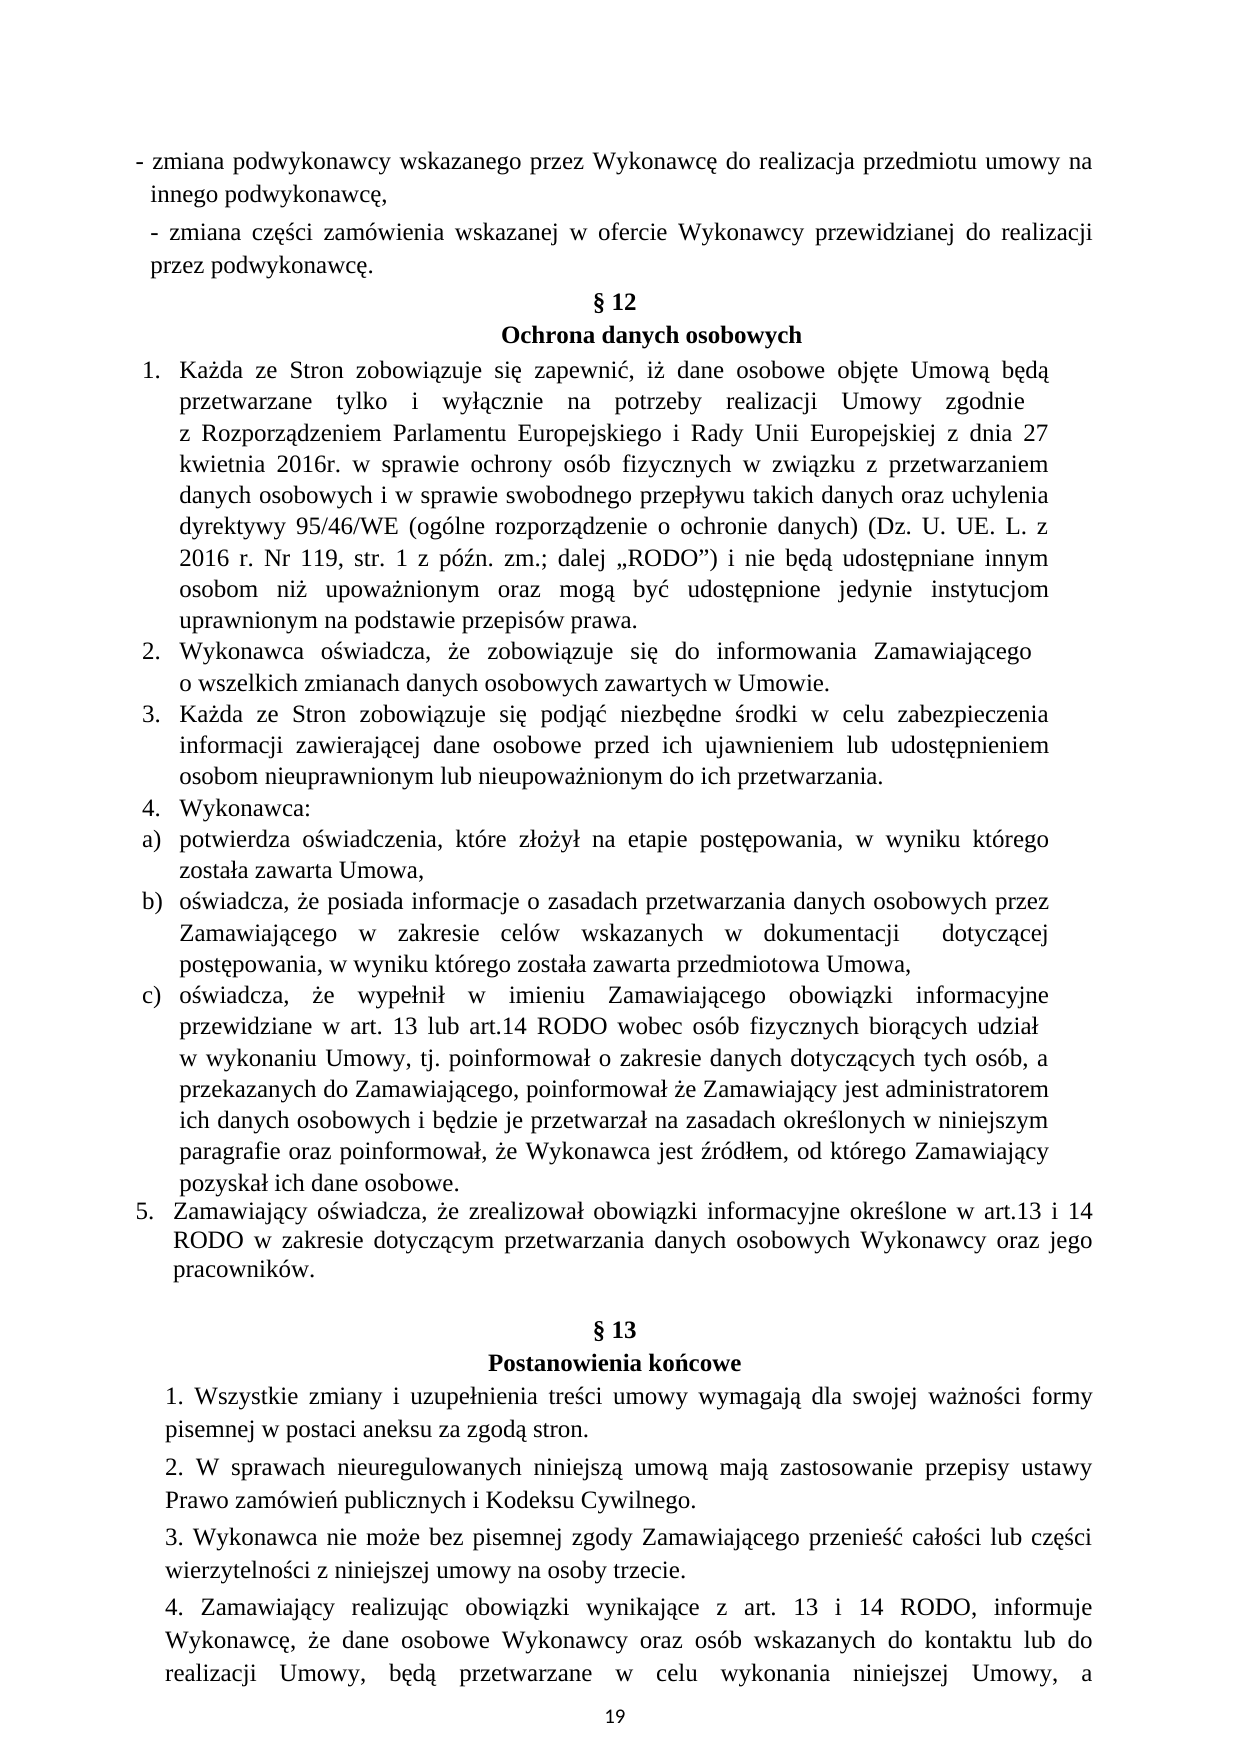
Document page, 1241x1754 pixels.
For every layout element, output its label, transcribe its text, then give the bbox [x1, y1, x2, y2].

text 2. W sprawach nieuregulowanych niniejszą umową mają zastosowanie przepisy ustawy Prawo zamówień publicznych i Kodeksu Cywilnego. [165, 1452, 1094, 1513]
text - zmiana części zamówienia wskazanej w ofercie Wykonawcy przewidzianej do realizacji przez podwykonawcę. [150, 217, 1094, 278]
list Wykonawca oświadcza, że zobowiązuje się do informowania Zamawiającego o wszelkich zmianach danych osobowych zawartych w Umowie. [142, 634, 1049, 696]
text Ochrona danych osobowych [135, 320, 1094, 348]
text § 12 [135, 287, 1094, 316]
list Każda ze Stron zobowiązuje się zapewnić, iż dane osobowe objęte Umową będą przetwarzane tylko i wyłącznie na potrzeby realizacji Umowy zgodnie z Rozporządzeniem Parlamentu Europejskiego i Rady Unii Europejskiej z dnia 27 kwietnia 2016r. w sprawie ochrony osób fizycznych w związku z przetwarzaniem danych osobowych i w sprawie swobodnego przepływu takich danych oraz uchylenia dyrektywy 95/46/WE (ogólne rozporządzenie o ochronie danych) (Dz. U. UE. L. z 2016 r. Nr 119, str. 1 z późn. zm.; dalej „RODO”) i nie będą udostępniane innym osobom niż upoważnionym oraz mogą być udostępnione jedynie instytucjom uprawnionym na podstawie przepisów prawa. [142, 353, 1049, 634]
list oświadcza, że posiada informacje o zasadach przetwarzania danych osobowych przez Zamawiającego w zakresie celów wskazanych w dokumentacji dotyczącej postępowania, w wyniku którego została zawarta przedmiotowa Umowa, [142, 884, 1049, 978]
list oświadcza, że wypełnił w imieniu Zamawiającego obowiązki informacyjne przewidziane w art. 13 lub art.14 RODO wobec osób fizycznych biorących udział w wykonaniu Umowy, tj. poinformował o zakresie danych dotyczących tych osób, a przekazanych do Zamawiającego, poinformował że Zamawiający jest administratorem ich danych osobowych i będzie je przetwarzał na zasadach określonych w niniejszym paragrafie oraz poinformował, że Wykonawca jest źródłem, od którego Zamawiający pozyskał ich dane osobowe. [142, 978, 1049, 1196]
list Każda ze Stron zobowiązuje się podjąć niezbędne środki w celu zabezpieczenia informacji zawierającej dane osobowe przed ich ujawnieniem lub udostępnieniem osobom nieuprawnionym lub nieupoważnionym do ich przetwarzania. [142, 696, 1049, 790]
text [165, 1592, 1094, 1687]
text 1. Wszystkie zmiany i uzupełnienia treści umowy wymagają dla swojej ważności formy pisemnej w postaci aneksu za zgodą stron. [165, 1381, 1094, 1443]
text § 13 [135, 1316, 1094, 1344]
text 3. Wykonawca nie może bez pisemnej zgody Zamawiającego przenieść całości lub części wierzytelności z niniejszej umowy na osoby trzecie. [165, 1522, 1094, 1584]
list Wykonawca: [142, 790, 1049, 821]
text Postanowienia końcowe [135, 1348, 1094, 1377]
list - zmiana podwykonawcy wskazanego przez Wykonawcę do realizacja przedmiotu umowy na innego podwykonawcę, [135, 146, 1094, 208]
list Zamawiający oświadcza, że zrealizował obowiązki informacyjne określone w art.13 i 14 RODO w zakresie dotyczącym przetwarzania danych osobowych Wykonawcy oraz jego pracowników. [135, 1196, 1094, 1283]
list potwierdza oświadczenia, które złożył na etapie postępowania, w wyniku którego została zawarta Umowa, [142, 821, 1049, 884]
